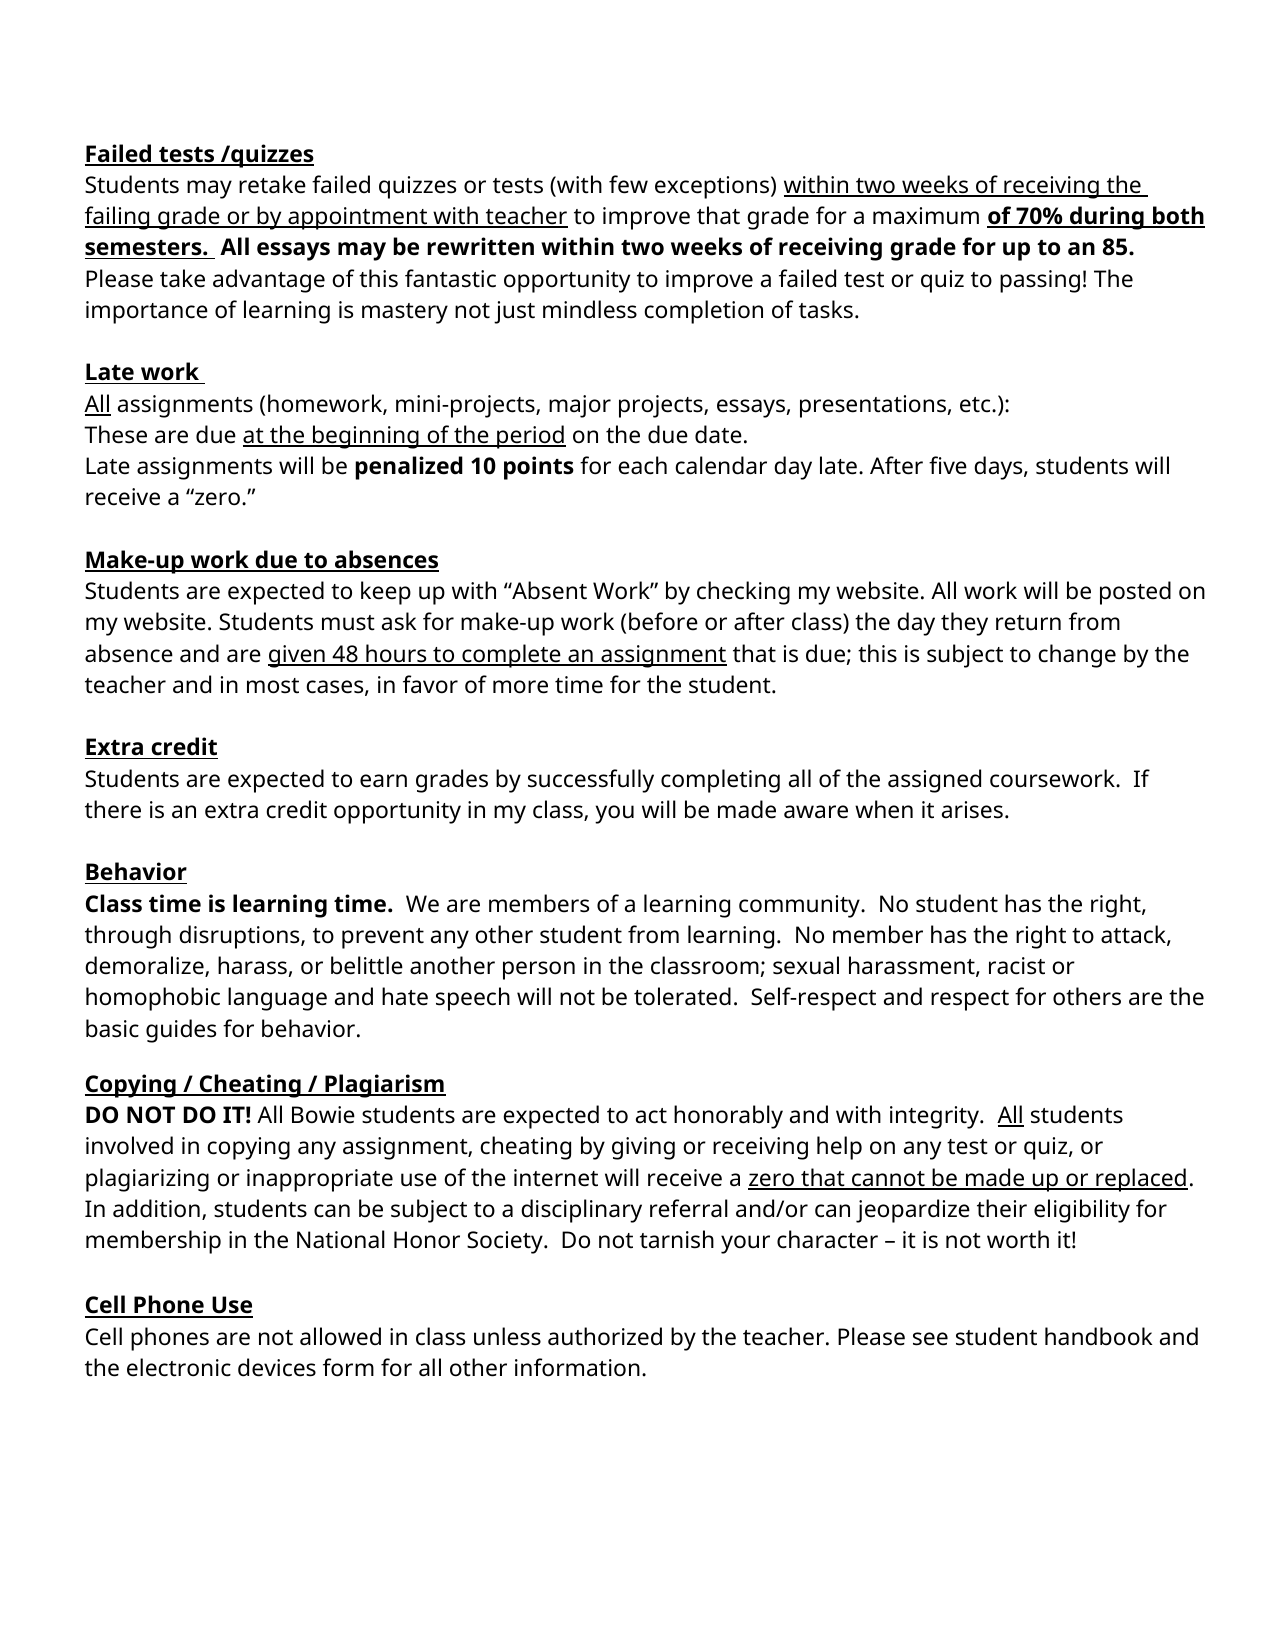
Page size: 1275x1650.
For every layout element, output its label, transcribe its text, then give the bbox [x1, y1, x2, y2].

text Cell phones are not allowed in class unless authorized by the teacher. Please see student handbook and the electronic devices form for all other information. [84, 1321, 1209, 1383]
subtitle Behavior [84, 856, 1209, 887]
text Copying / Cheating / Plagiarism [84, 1068, 1209, 1099]
text All assignments (homework, mini-projects, major projects, essays, presentations, etc.): [84, 387, 1209, 419]
text Cell Phone Use [84, 1289, 1209, 1321]
subtitle Failed tests /quizzes [84, 137, 1209, 169]
text These are due at the beginning of the period on the due date. [84, 419, 1209, 450]
text Class time is learning time. We are members of a learning community. No student has the right, through disruptions, to prevent any other student from learning. No member has the right to attack, demoralize, harass, or belittle another person in the classroom; sexual harassment, racist or homophobic language and hate speech will not be tolerated. Self-respect and respect for others are the basic guides for behavior. [84, 887, 1209, 1044]
subtitle Late work [84, 356, 1209, 387]
text Students are expected to keep up with “Absent Work” by checking my website. All work will be posted on my website. Students must ask for make-up work (before or after class) the day they return from absence and are given 48 hours to complete an assignment that is due; this is subject to change by the teacher and in most cases, in favor of more time for the student. [84, 575, 1209, 700]
subtitle Extra credit [84, 731, 1209, 762]
subtitle Make-up work due to absences [84, 544, 1209, 575]
text DO NOT DO IT! All Bowie students are expected to act honorably and with integrity. All students involved in copying any assignment, cheating by giving or receiving help on any test or quiz, or plagiarizing or inappropriate use of the internet will receive a zero that cannot be made up or replaced. In addition, students can be subject to a disciplinary referral and/or can jeopardize their eligibility for membership in the National Honor Society. Do not tarnish your character – it is not worth it! [84, 1099, 1209, 1255]
text Late assignments will be penalized 10 points for each calendar day late. After five days, students will receive a “zero.” [84, 450, 1209, 512]
text Students may retake failed quizzes or tests (with few exceptions) within two weeks of receiving the failing grade or by appointment with teacher to improve that grade for a maximum of 70% during both semesters. All essays may be rewritten within two weeks of receiving grade for up to an 85. Please take advantage of this fantastic opportunity to improve a failed test or quiz to passing! The importance of learning is mastery not just mindless completion of tasks. [84, 169, 1209, 325]
text Students are expected to earn grades by successfully completing all of the assigned coursework. If there is an extra credit opportunity in my class, you will be made aware when it arises. [84, 762, 1209, 825]
